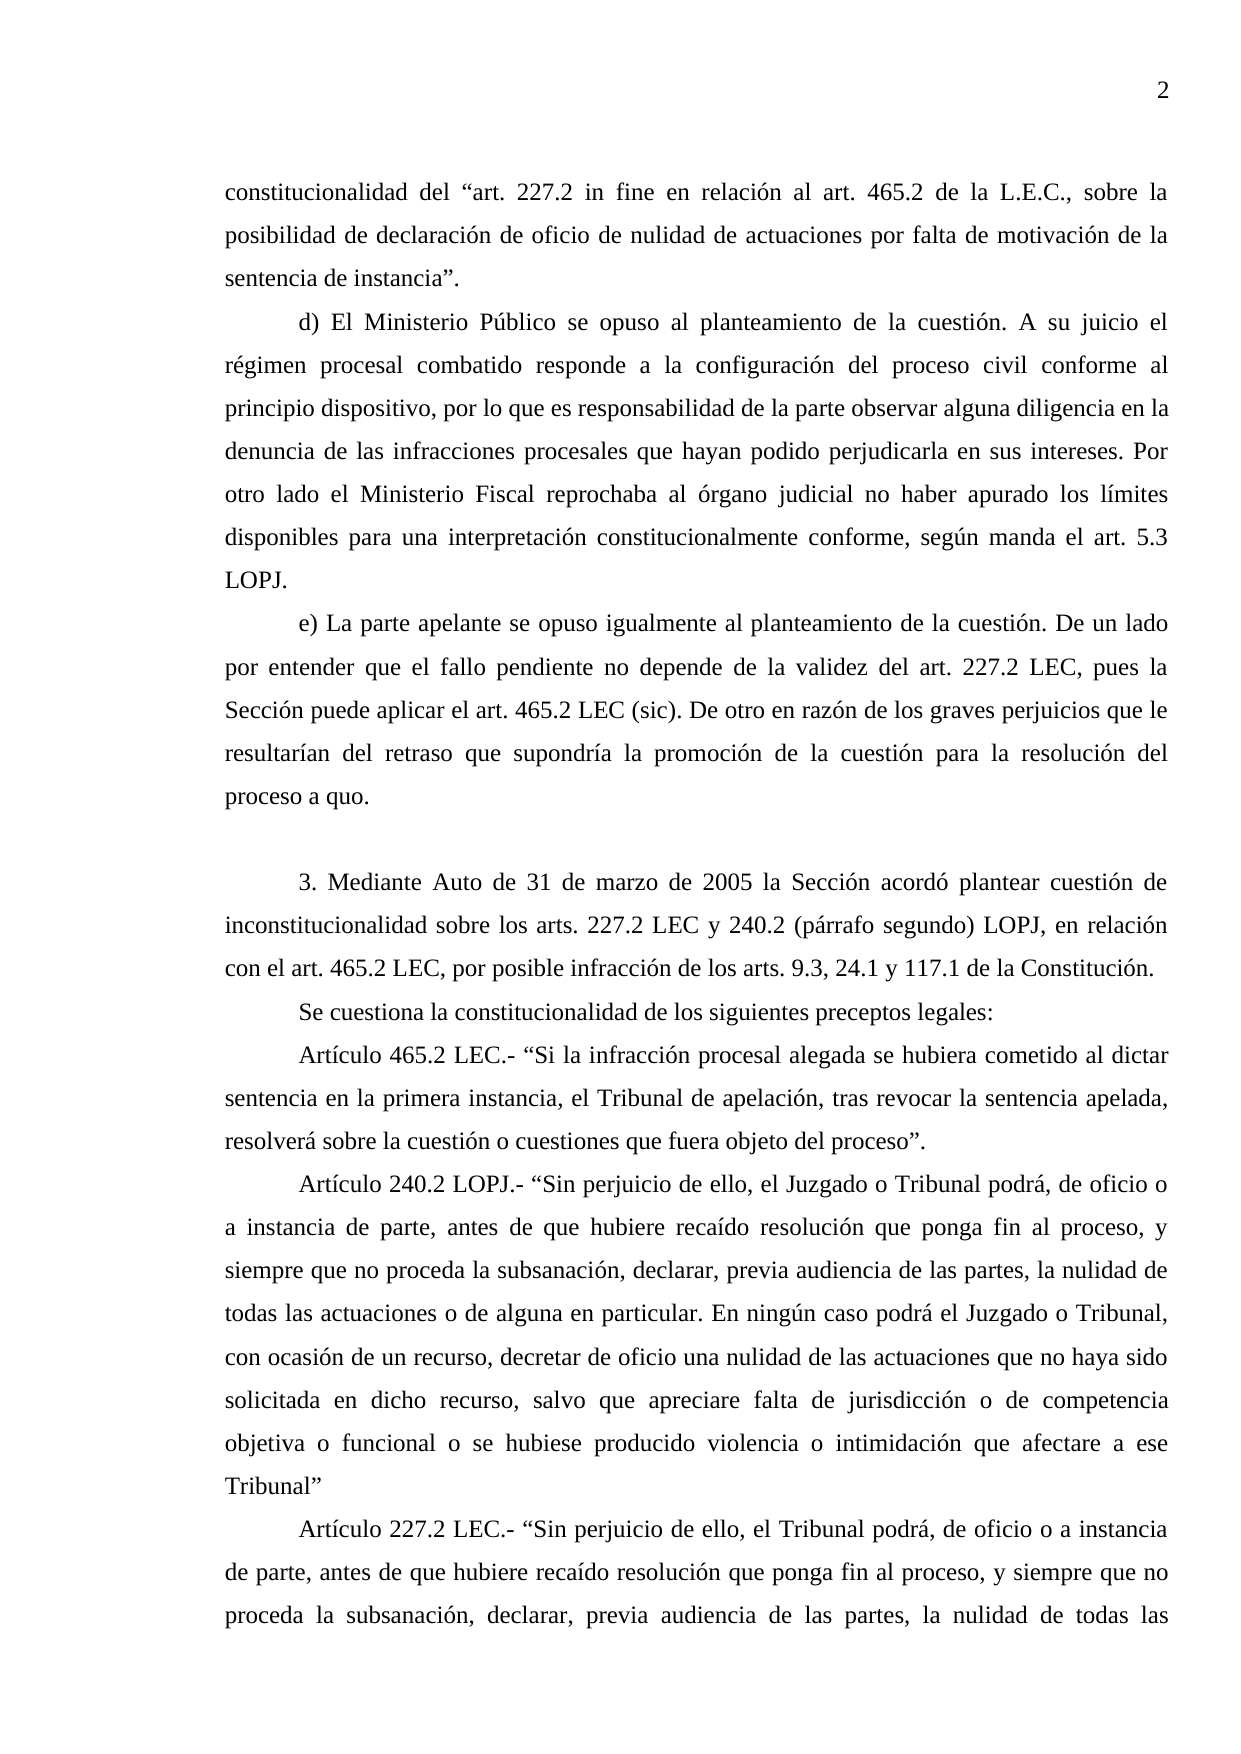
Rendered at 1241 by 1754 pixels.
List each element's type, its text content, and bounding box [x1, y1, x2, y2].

text e) La parte apelante se opuso igualmente al planteamiento de la cuestión. De un lado por entender que el fallo pendiente no depende de la validez del art. 227.2 LEC, pues la Sección puede aplicar el art. 465.2 LEC (sic). De otro en razón de los graves perjuicios que le resultarían del retraso que supondría la promoción de la cuestión para la resolución del proceso a quo. [224, 608, 1169, 810]
text d) El Ministerio Público se opuso al planteamiento de la cuestión. A su juicio el régimen procesal combatido responde a la configuración del proceso civil conforme al principio dispositivo, por lo que es responsabilidad de la parte observar alguna diligencia en la denuncia de las infracciones procesales que hayan podido perjudicarla en sus intereses. Por otro lado el Ministerio Fiscal reprochaba al órgano judicial no haber apurado los límites disponibles para una interpretación constitucionalmente conforme, según manda el art. 5.3 LOPJ. [224, 307, 1169, 594]
text 3. Mediante Auto de 31 de marzo de 2005 la Sección acordó plantear cuestión de inconstitucionalidad sobre los arts. 227.2 LEC y 240.2 (párrafo segundo) LOPJ, en relación con el art. 465.2 LEC, por posible infracción de los arts. 9.3, 24.1 y 117.1 de la Constitución. [224, 867, 1169, 982]
text Artículo 465.2 LEC.- “Si la infracción procesal alegada se hubiera cometido al dictar sentencia en la primera instancia, el Tribunal de apelación, tras revocar la sentencia apelada, resolverá sobre la cuestión o cuestiones que fuera objeto del proceso”. [224, 1040, 1169, 1155]
text Artículo 240.2 LOPJ.- “Sin perjuicio de ello, el Juzgado o Tribunal podrá, de oficio o a instancia de parte, antes de que hubiere recaído resolución que ponga fin al proceso, y siempre que no proceda la subsanación, declarar, previa audiencia de las partes, la nulidad de todas las actuaciones o de alguna en particular. En ningún caso podrá el Juzgado o Tribunal, con ocasión de un recurso, decretar de oficio una nulidad de las actuaciones que no haya sido solicitada en dicho recurso, salvo que apreciare falta de jurisdicción o de competencia objetiva o funcional o se hubiese producido violencia o intimidación que afectare a ese Tribunal” [224, 1169, 1169, 1500]
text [224, 177, 1169, 292]
text Se cuestiona la constitucionalidad de los siguientes preceptos legales: [224, 997, 1169, 1025]
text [224, 1514, 1169, 1629]
